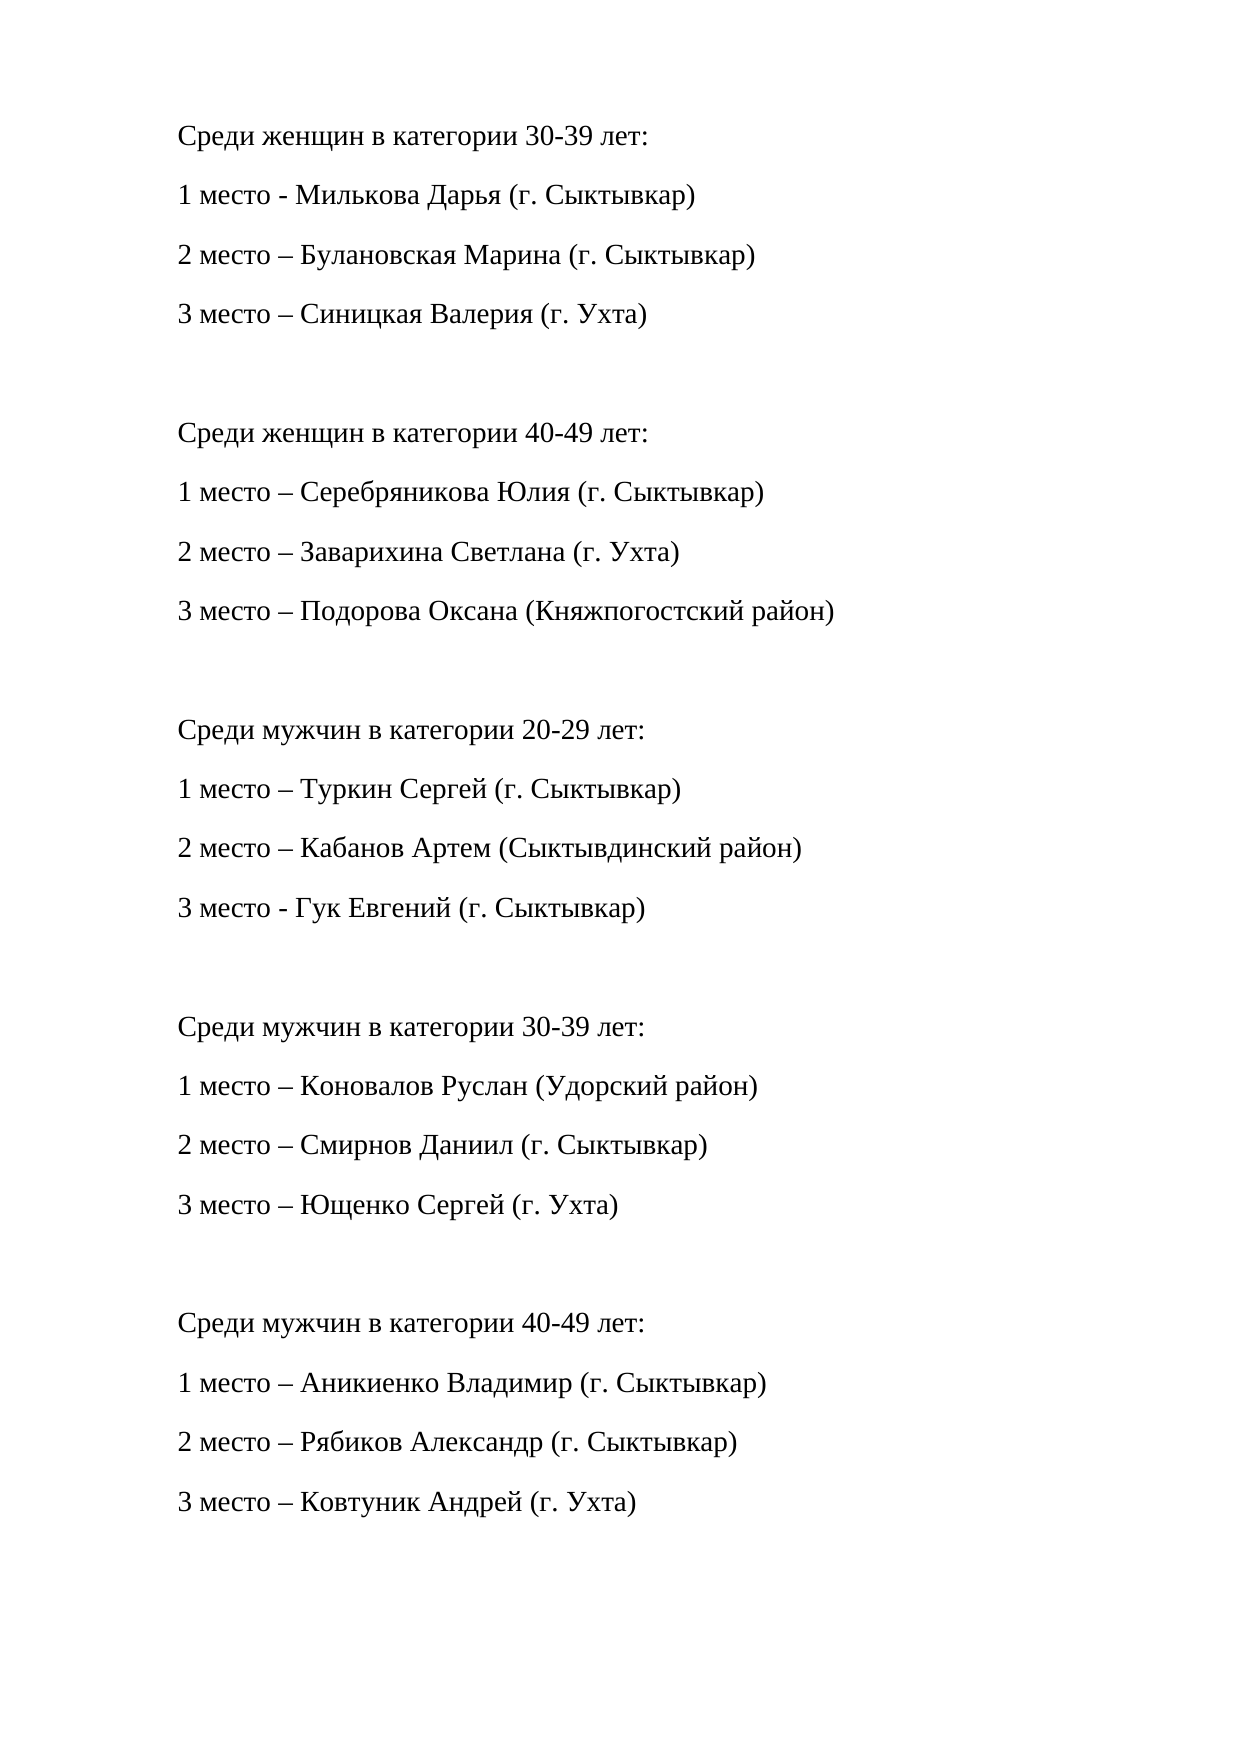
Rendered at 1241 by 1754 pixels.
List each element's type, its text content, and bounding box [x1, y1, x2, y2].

text 1 место – Туркин Сергей (г. Сыктывкар) [177, 771, 1152, 805]
text 3 место – Подорова Оксана (Княжпогостский район) [177, 593, 1152, 627]
text 1 место – Серебряникова Юлия (г. Сыктывкар) [177, 474, 1152, 508]
text 2 место – Смирнов Даниил (г. Сыктывкар) [177, 1127, 1152, 1161]
text Среди мужчин в категории 20-29 лет: [177, 712, 1152, 745]
text 3 место - Гук Евгений (г. Сыктывкар) [177, 890, 1152, 923]
text Среди женщин в категории 40-49 лет: [177, 415, 1152, 448]
text 1 место – Аникиенко Владимир (г. Сыктывкар) [177, 1365, 1152, 1398]
text 3 место – Синицкая Валерия (г. Ухта) [177, 296, 1152, 330]
text 2 место – Рябиков Александр (г. Сыктывкар) [177, 1424, 1152, 1458]
text 2 место – Кабанов Артем (Сыктывдинский район) [177, 831, 1152, 864]
text 1 место – Коновалов Руслан (Удорский район) [177, 1068, 1152, 1102]
text 3 место – Ковтуник Андрей (г. Ухта) [177, 1484, 1152, 1517]
text 2 место – Заварихина Светлана (г. Ухта) [177, 534, 1152, 567]
text Среди мужчин в категории 40-49 лет: [177, 1306, 1152, 1339]
text 2 место – Булановская Марина (г. Сыктывкар) [177, 237, 1152, 270]
text Среди мужчин в категории 30-39 лет: [177, 1009, 1152, 1042]
text 3 место – Ющенко Сергей (г. Ухта) [177, 1187, 1152, 1220]
text Среди женщин в категории 30-39 лет: [177, 118, 1152, 152]
text 1 место - Милькова Дарья (г. Сыктывкар) [177, 177, 1152, 211]
